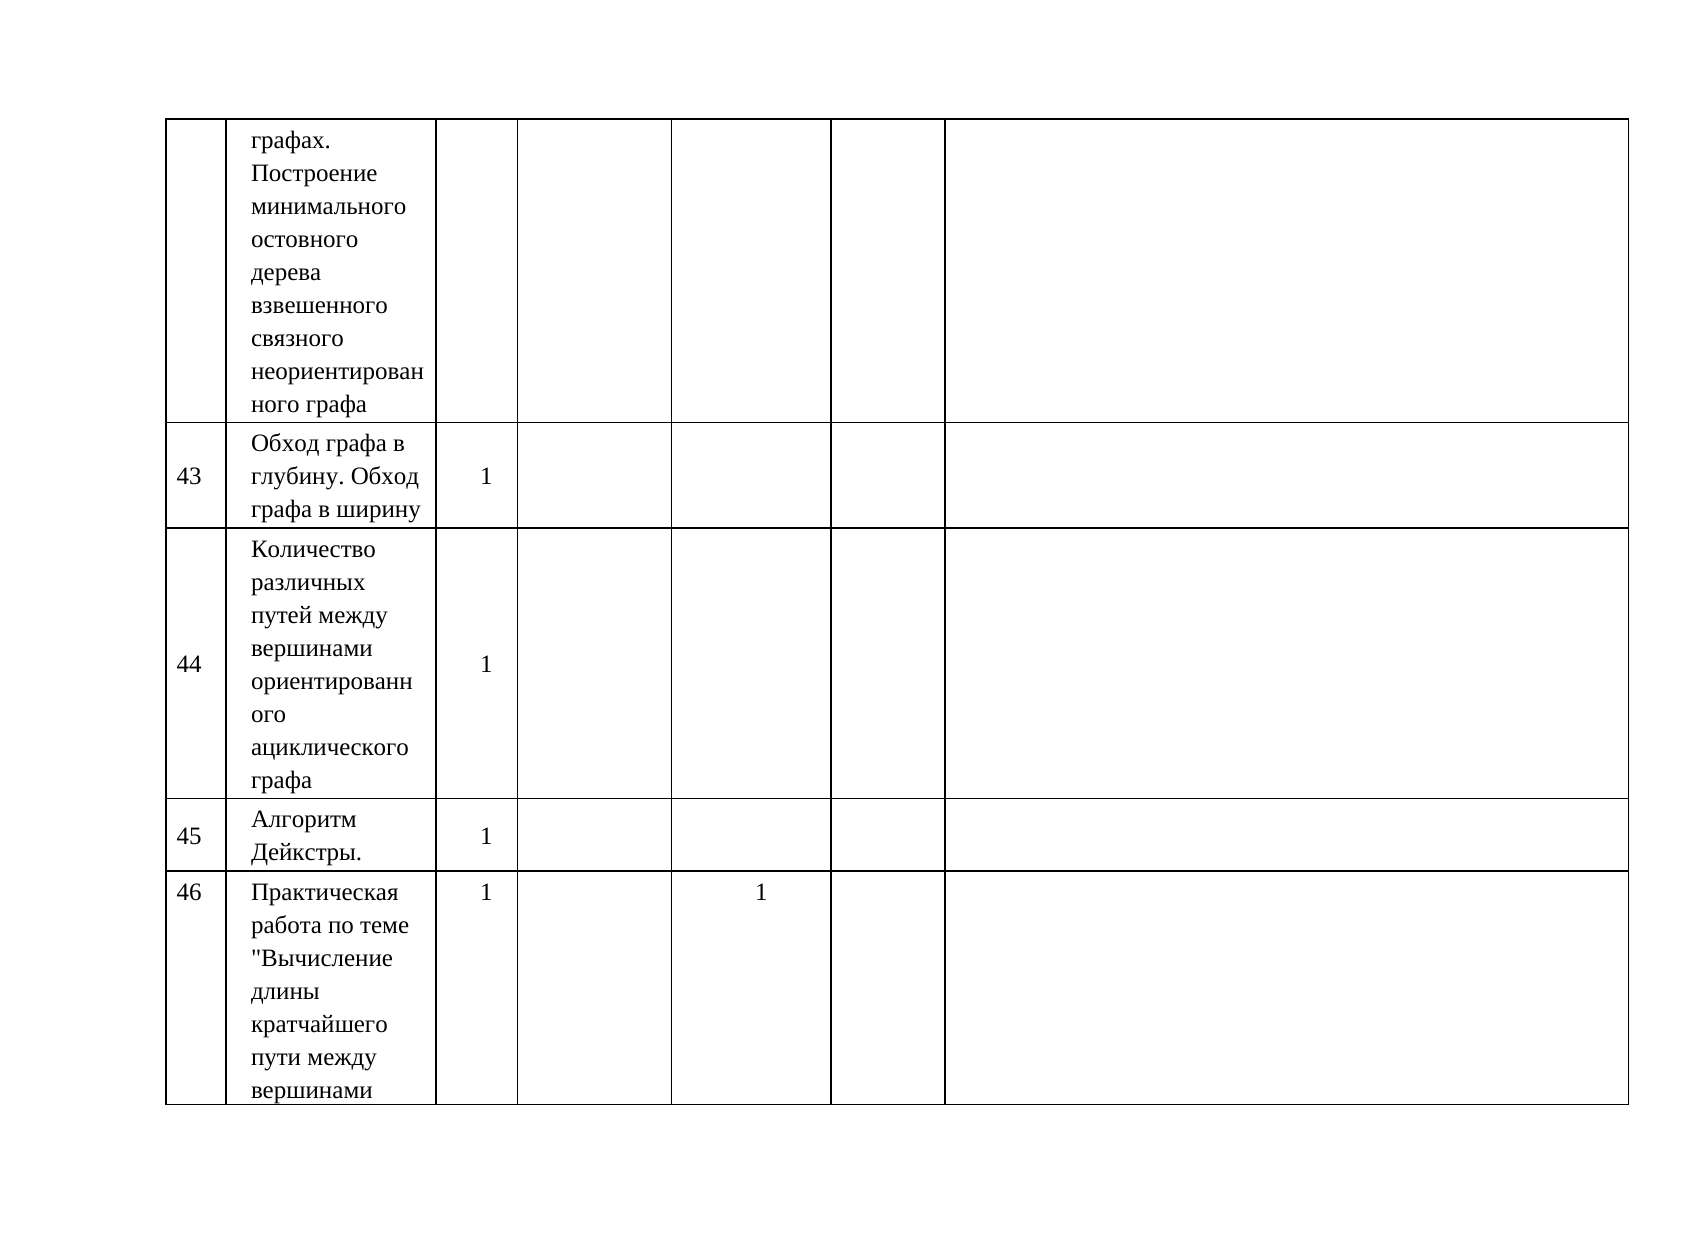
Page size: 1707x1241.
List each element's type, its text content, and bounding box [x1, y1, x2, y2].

table_cell [946, 423, 1628, 527]
table_cell Алгоритм Дейкстры. [227, 799, 435, 870]
table_cell [832, 799, 944, 870]
table_cell Обход графа в глубину. Обход графа в ширину [227, 423, 435, 527]
table_cell 44 [167, 529, 225, 798]
table_cell [832, 529, 944, 798]
table_cell [946, 120, 1628, 422]
table_cell 42 [167, 120, 225, 422]
table_cell [518, 529, 671, 798]
table_cell [518, 423, 671, 527]
table_cell [832, 423, 944, 527]
table_cell [832, 872, 944, 1104]
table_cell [227, 120, 435, 422]
table_cell 1 [437, 872, 517, 1104]
table_cell 1 [437, 529, 517, 798]
table_cell 1 [437, 423, 517, 527]
table_cell [672, 529, 830, 798]
table_cell 43 [167, 423, 225, 527]
table_cell [518, 799, 671, 870]
table_cell [672, 423, 830, 527]
table_cell [946, 872, 1628, 1104]
table_cell [946, 799, 1628, 870]
table_cell 1 [437, 799, 517, 870]
table_cell [946, 529, 1628, 798]
table_cell Количество различных путей между вершинами ориентированного ациклического графа [227, 529, 435, 798]
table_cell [227, 872, 435, 1104]
table_cell 45 [167, 799, 225, 870]
table_cell 1 [672, 872, 830, 1104]
table_cell [672, 799, 830, 870]
table_cell 46 [167, 872, 225, 1104]
table_cell [518, 872, 671, 1104]
table_cell [518, 120, 671, 422]
table_cell [672, 120, 830, 422]
table_cell 1 [437, 120, 517, 422]
table_cell [832, 120, 944, 422]
